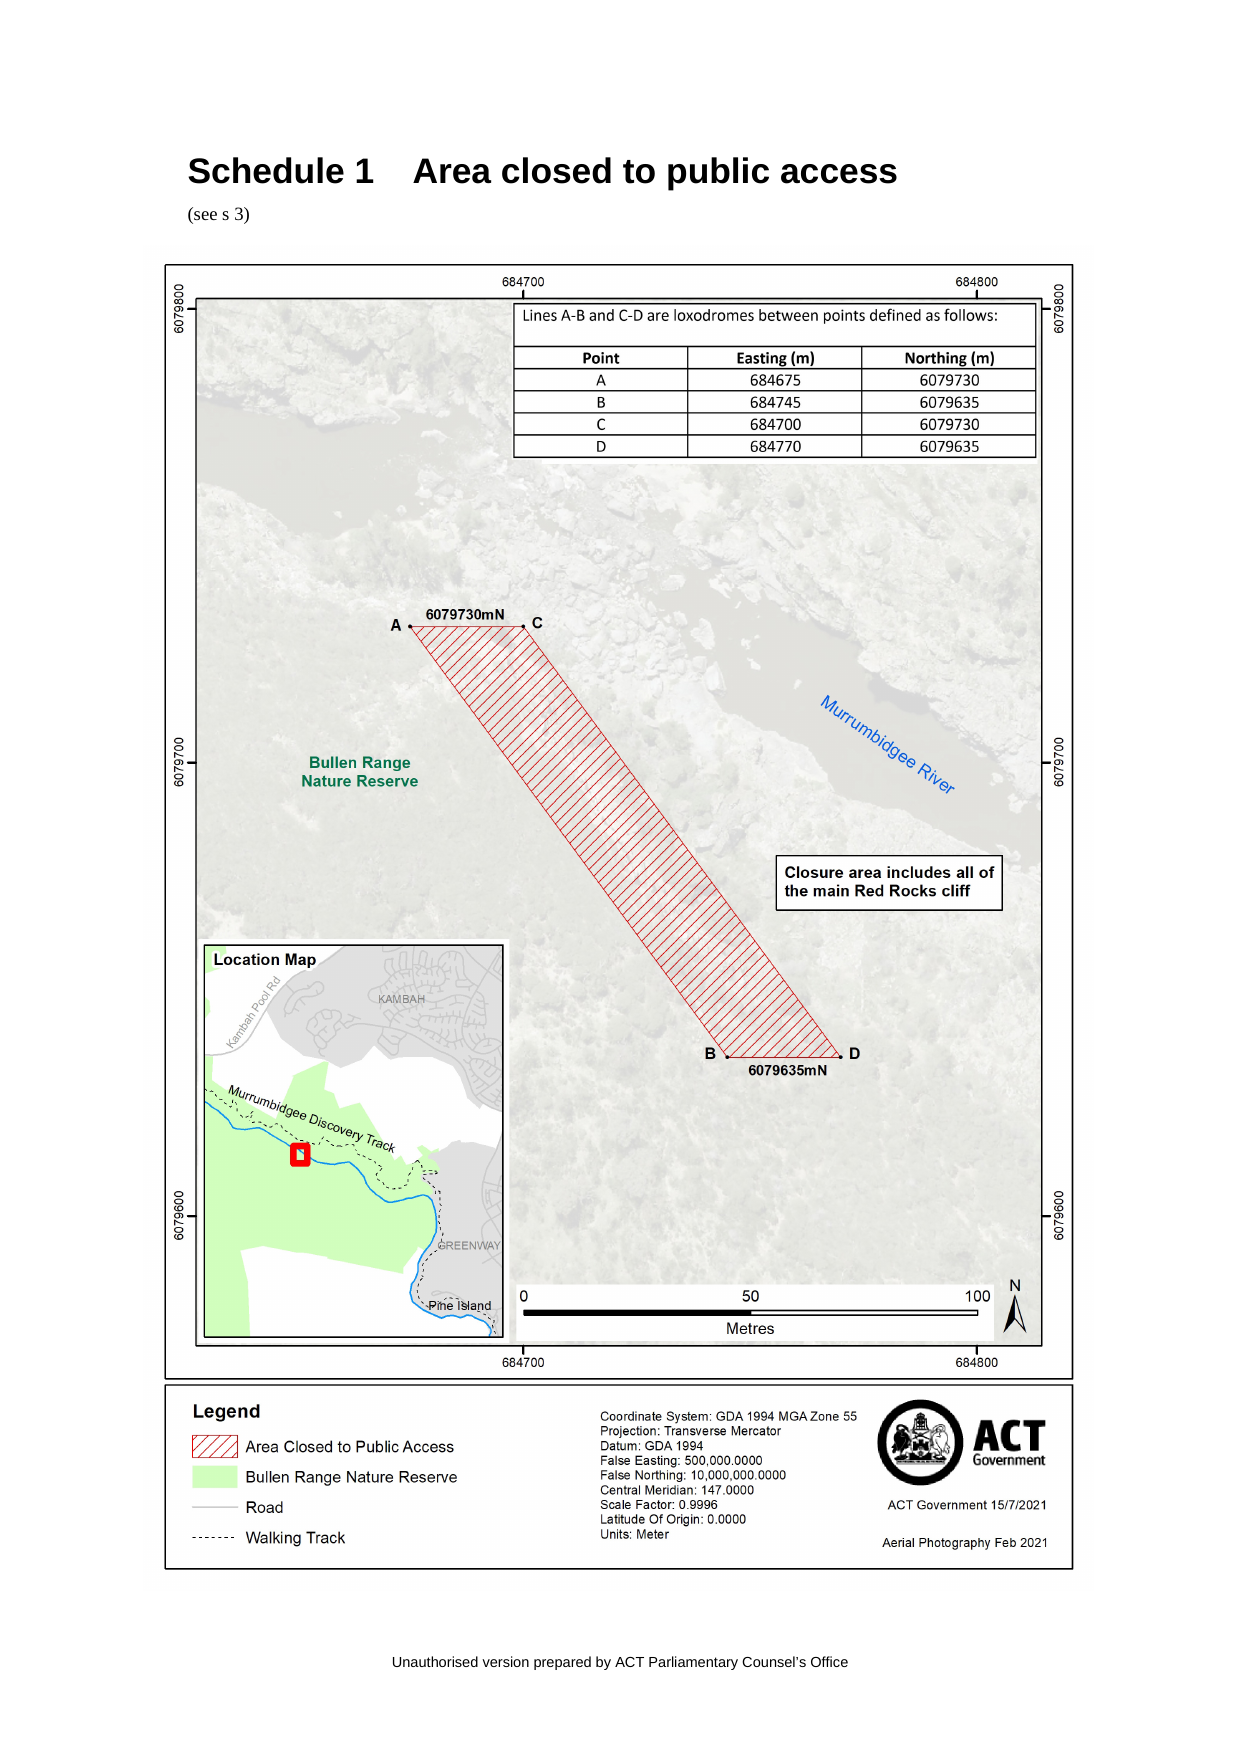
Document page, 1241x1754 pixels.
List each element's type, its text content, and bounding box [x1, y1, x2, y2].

picture [142, 245, 1095, 1591]
text Schedule 1 Area closed to public access [187, 150, 1053, 191]
text (see s 3) [187, 203, 1053, 224]
